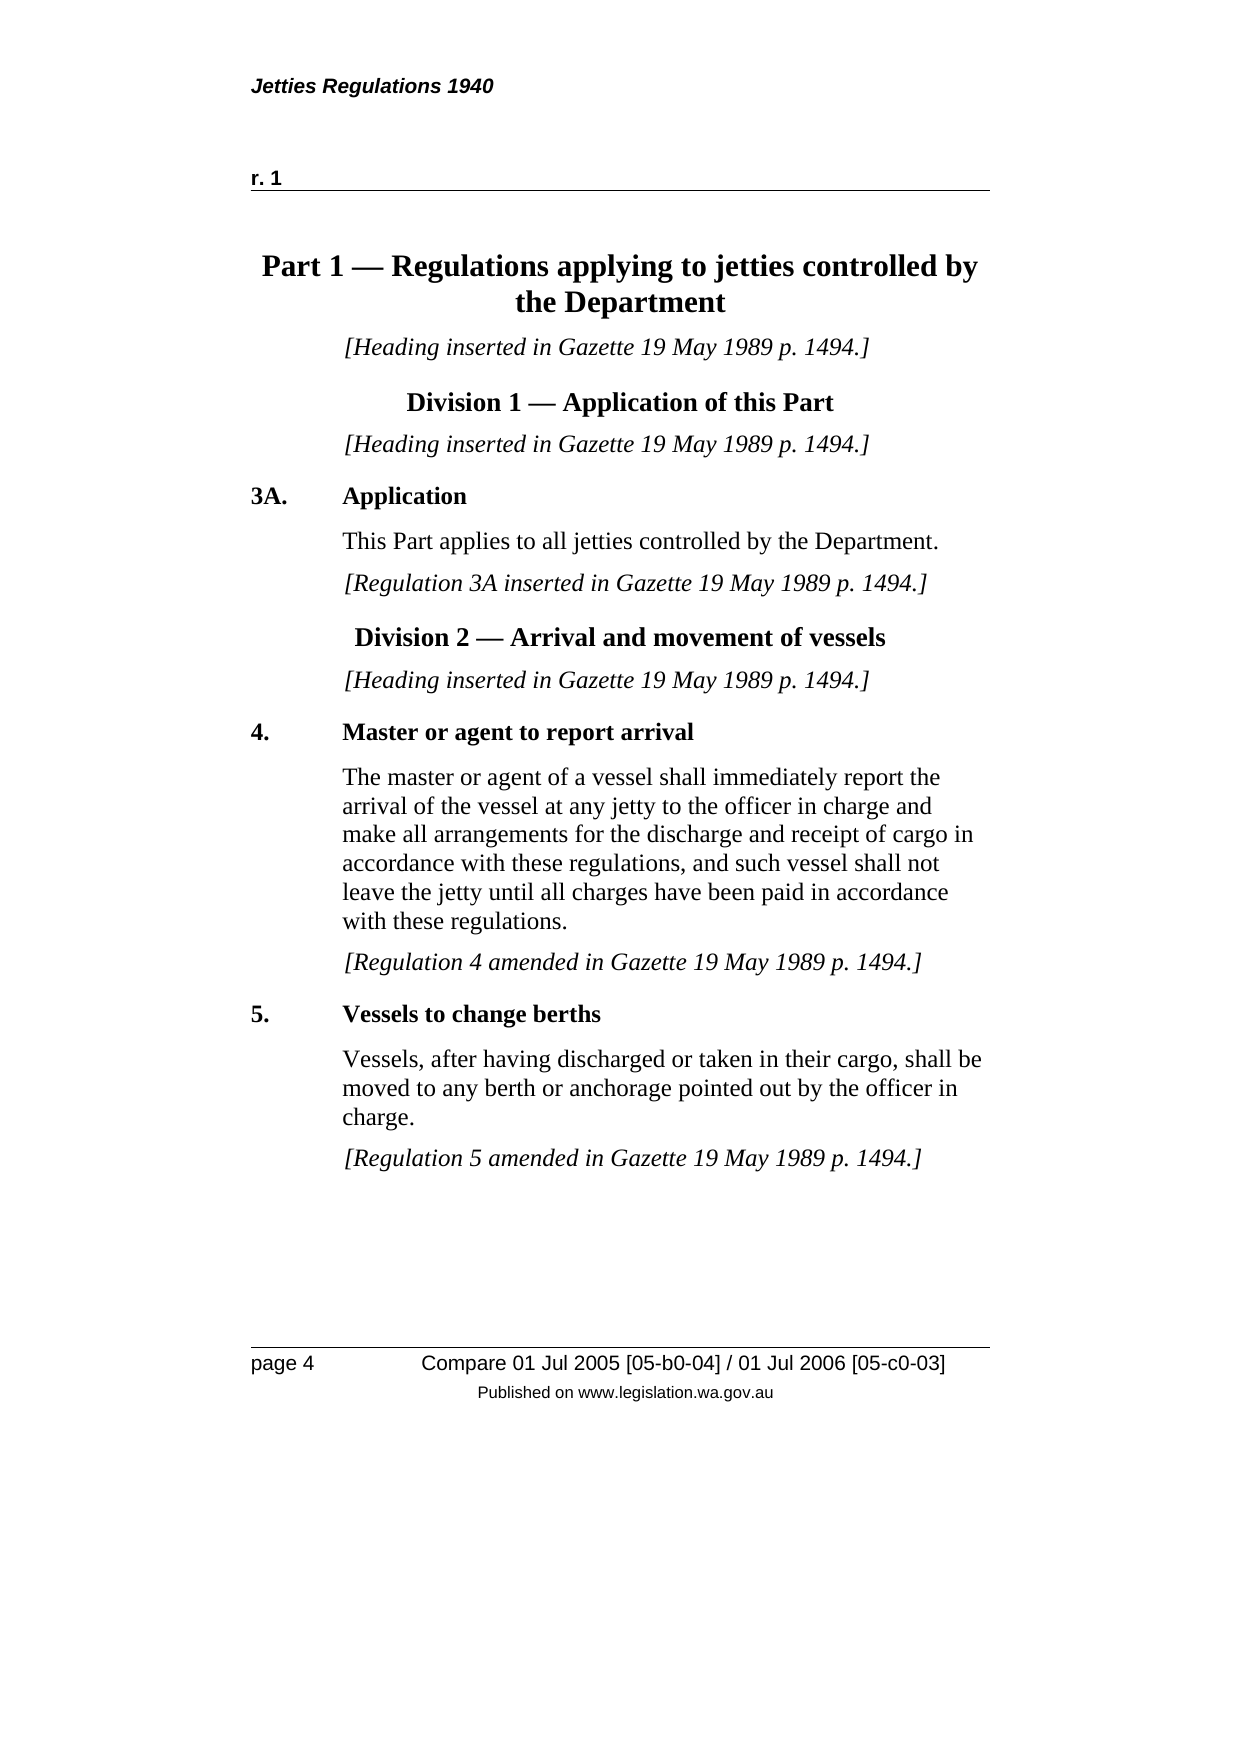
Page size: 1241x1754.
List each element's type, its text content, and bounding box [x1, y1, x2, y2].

text Vessels, after having discharged or taken in their cargo, shall be moved to any berth or anchorage pointed out by the officer in charge. [251, 1044, 990, 1130]
subtitle Part 1 — Regulations applying to jetties controlled by the Department [251, 247, 990, 319]
text [Regulation 5 amended in Gazette 19 May 1989 p. 1494.] [251, 1143, 990, 1172]
text [Regulation 3A inserted in Gazette 19 May 1989 p. 1494.] [251, 568, 990, 596]
text [Heading inserted in Gazette 19 May 1989 p. 1494.] [251, 332, 990, 361]
text [Regulation 4 amended in Gazette 19 May 1989 p. 1494.] [251, 947, 990, 976]
text This Part applies to all jetties controlled by the Department. [251, 526, 990, 555]
subtitle 3A. Application [251, 481, 990, 510]
subtitle Division 2 — Arrival and movement of vessels [251, 621, 990, 652]
text The master or agent of a vessel shall immediately report the arrival of the vessel at any jetty to the officer in charge and make all arrangements for the discharge and receipt of cargo in accordance with these regulations, and such vessel shall not leave the jetty until all charges have been paid in accordance with these regulations. [251, 762, 990, 934]
subtitle 4. Master or agent to report arrival [251, 717, 990, 745]
subtitle 5. Vessels to change berths [251, 999, 990, 1027]
text [Heading inserted in Gazette 19 May 1989 p. 1494.] [251, 429, 990, 458]
subtitle Division 1 — Application of this Part [251, 386, 990, 417]
text [Heading inserted in Gazette 19 May 1989 p. 1494.] [251, 665, 990, 694]
